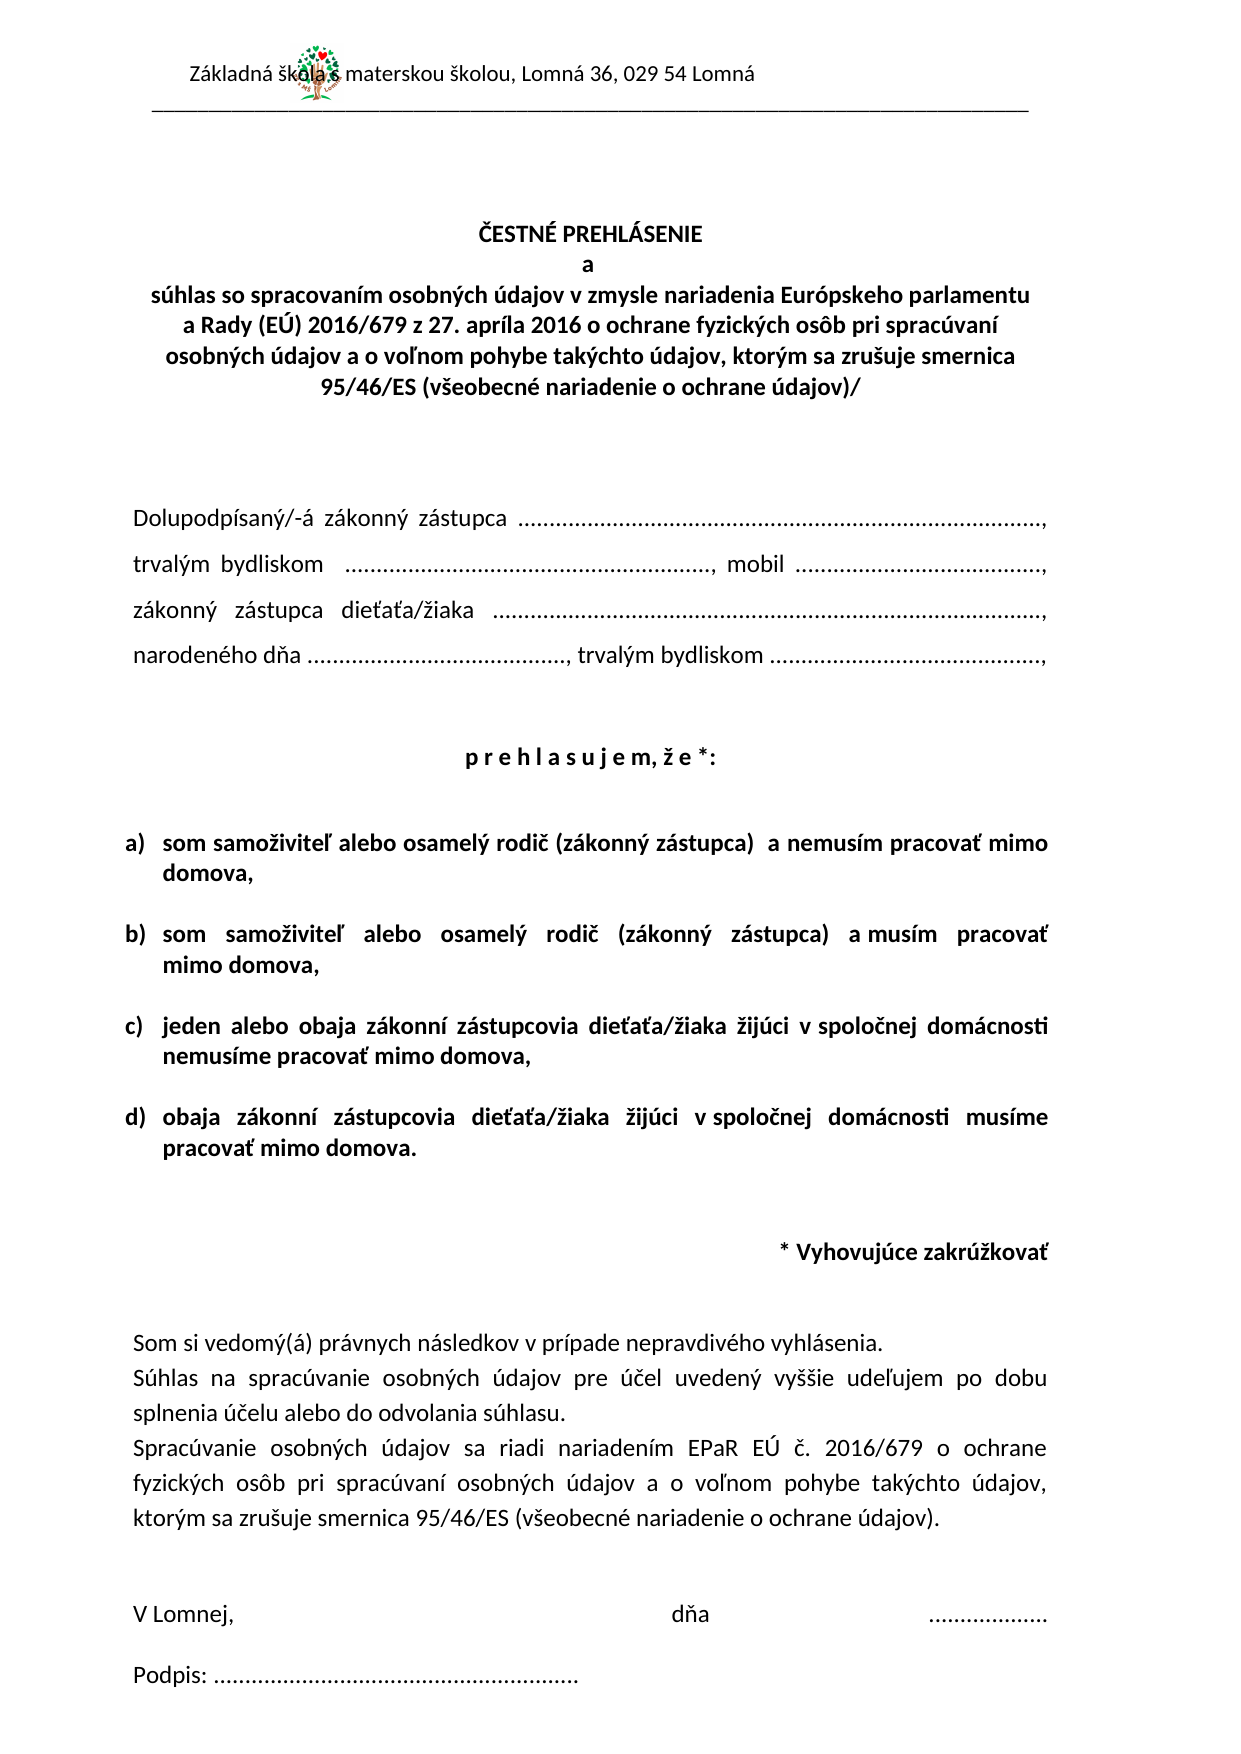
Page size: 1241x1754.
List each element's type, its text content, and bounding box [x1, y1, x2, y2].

text p r e h l a s u j e m, ž e *: [133, 741, 1048, 771]
text Dolupodpísaný/-á zákonný zástupca ..................................................................................., trvalým bydliskom .........................................................., mobil ......................................., zákonný zástupca dieťaťa/žiaka ......................................................................................., narodeného dňa ........................................., trvalým bydliskom ..........................................., [133, 502, 1048, 670]
list jeden alebo obaja zákonní zástupcovia dieťaťa/žiaka žijúci v spoločnej domácnosti nemusíme pracovať mimo domova, [125, 1010, 1048, 1071]
text V Lomnej, dňa ................... Podpis: .......................................................... [133, 1598, 1048, 1689]
list obaja zákonní zástupcovia dieťaťa/žiaka žijúci v spoločnej domácnosti musíme pracovať mimo domova. [125, 1102, 1048, 1163]
text Čestné PREHLÁSENIE [133, 218, 1048, 248]
text Spracúvanie osobných údajov sa riadi nariadením EPaR EÚ č. 2016/679 o ochrane fyzických osôb pri spracúvaní osobných údajov a o voľnom pohybe takýchto údajov, ktorým sa zrušuje smernica 95/46/ES (všeobecné nariadenie o ochrane údajov). [133, 1432, 1048, 1532]
text a [133, 248, 1048, 279]
text * Vyhovujúce zakrúžkovať [133, 1236, 1048, 1267]
text Súhlas na spracúvanie osobných údajov pre účel uvedený vyššie udeľujem po dobu splnenia účelu alebo do odvolania súhlasu. [133, 1362, 1048, 1427]
text súhlas so spracovaním osobných údajov v zmysle nariadenia Európskeho parlamentu a Rady (EÚ) 2016/679 z 27. apríla 2016 o ochrane fyzických osôb pri spracúvaní osobných údajov a o voľnom pohybe takýchto údajov, ktorým sa zrušuje smernica 95/46/ES (všeobecné nariadenie o ochrane údajov)/ [133, 279, 1048, 401]
list som samoživiteľ alebo osamelý rodič (zákonný zástupca) a nemusím pracovať mimo domova, [125, 827, 1048, 888]
list som samoživiteľ alebo osamelý rodič (zákonný zástupca) a musím pracovať mimo domova, [125, 918, 1048, 979]
text Som si vedomý(á) právnych následkov v prípade nepravdivého vyhlásenia. [133, 1327, 1048, 1357]
